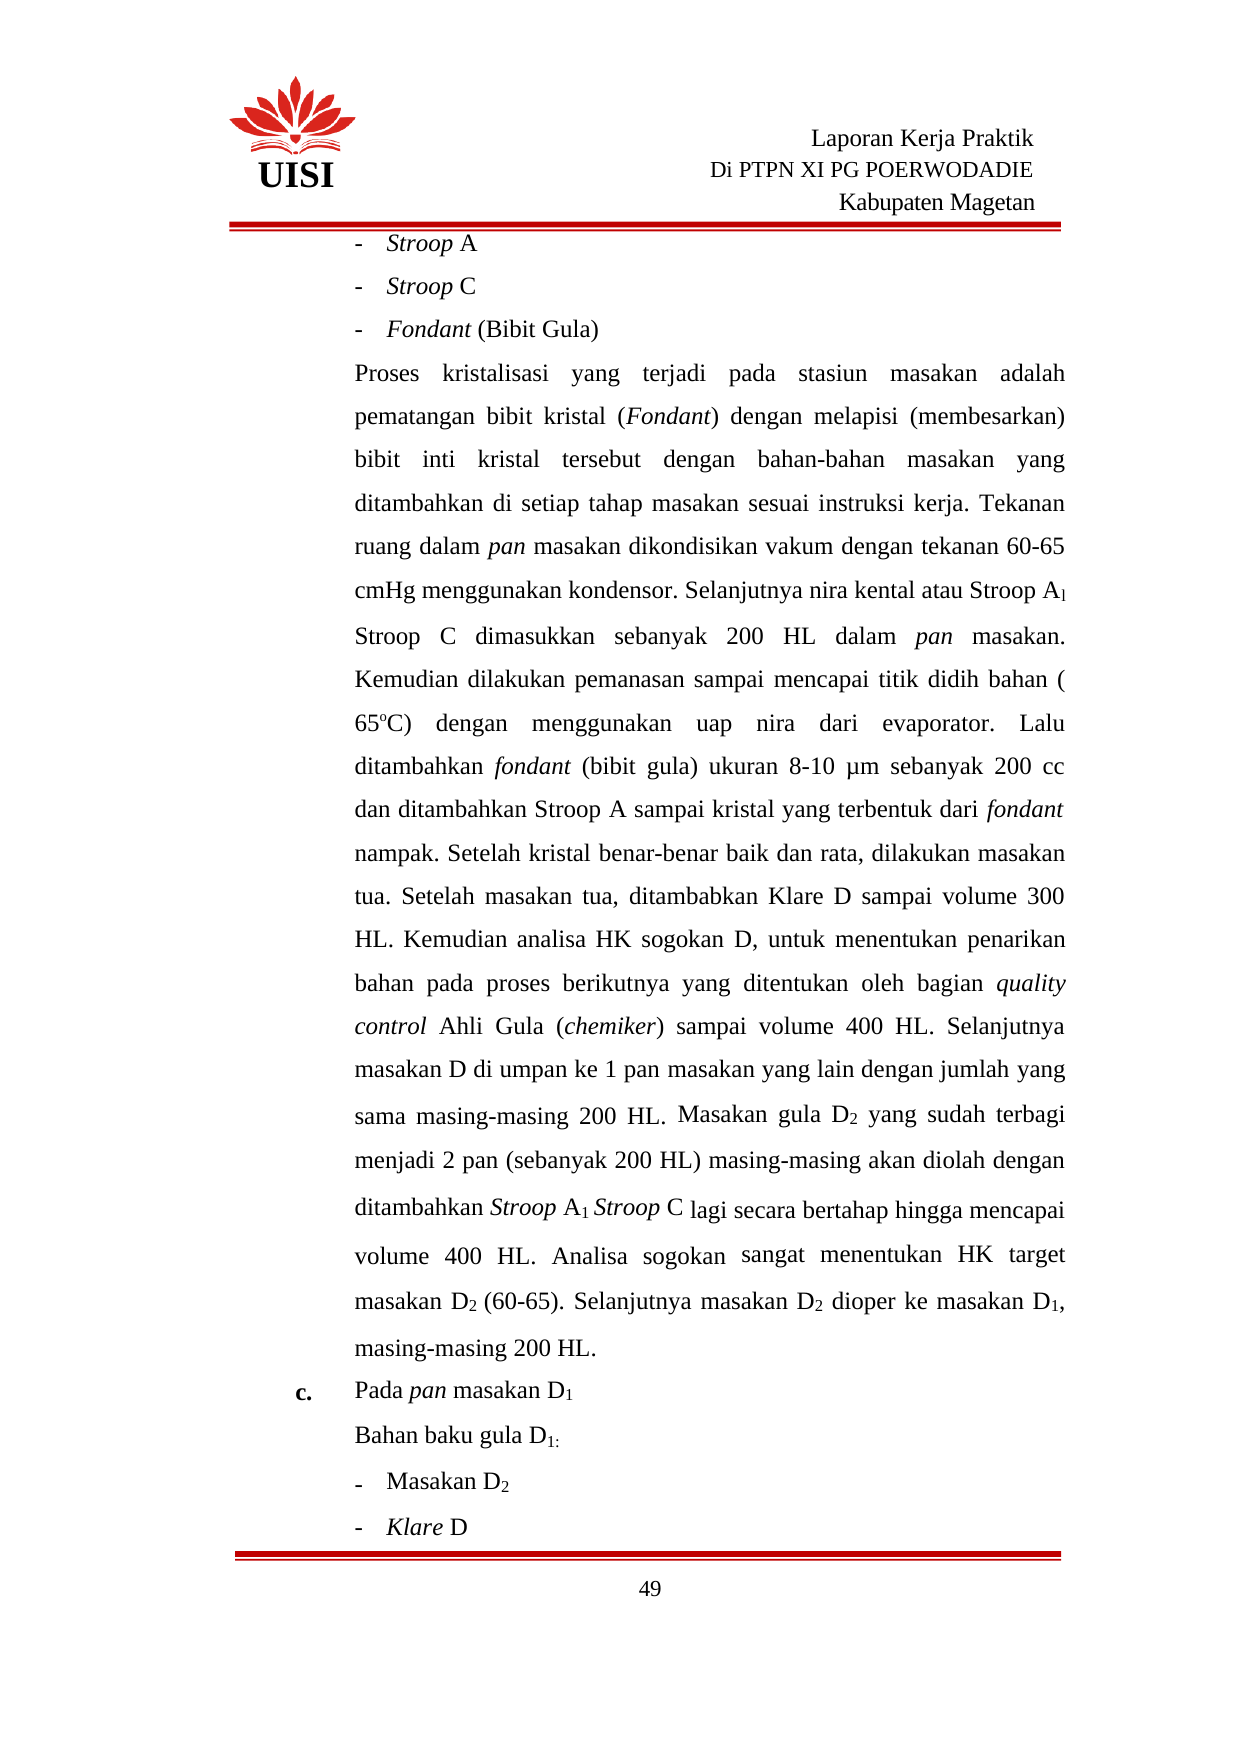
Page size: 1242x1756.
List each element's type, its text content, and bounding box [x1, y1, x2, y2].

picture [229, 76, 356, 155]
list Masakan D2 [354, 1466, 1237, 1497]
list Fondant (Bibit Gula) [354, 314, 1237, 343]
list Stroop A [354, 229, 1237, 257]
list Stroop C [354, 271, 1237, 300]
text Proses kristalisasi yang terjadi pada stasiun masakan adalah pematangan bibit kristal (Fondant) dengan melapisi (membesarkan) bibit inti kristal tersebut dengan bahan-bahan masakan yang ditambahkan di setiap tahap masakan sesuai instruksi kerja. Tekanan ruang dalam pan masakan dikondisikan vakum dengan tekanan 60-65 cmHg menggunakan kondensor. Selanjutnya nira kental atau Stroop Al Stroop C dimasukkan sebanyak 200 HL dalam pan masakan. Kemudian dilakukan pemanasan sampai mencapai titik didih bahan ( 65oC) dengan menggunakan uap nira dari evaporator. Lalu ditambahkan fondant (bibit gula) ukuran 8-10 µm sebanyak 200 cc dan ditambahkan Stroop A sampai kristal yang terbentuk dari fondant nampak. Setelah kristal benar-benar baik dan rata, dilakukan masakan tua. Setelah masakan tua, ditambabkan Klare D sampai volume 300 HL. Kemudian analisa HK sogokan D, untuk menentukan penarikan bahan pada proses berikutnya yang ditentukan oleh bagian quality control Ahli Gula (chemiker) sampai volume 400 HL. Selanjutnya masakan D di umpan ke 1 pan masakan yang lain dengan jumlah yang sama masing-masing 200 HL. Masakan gula D2 yang sudah terbagi menjadi 2 pan (sebanyak 200 HL) masing-masing akan diolah dengan ditambahkan Stroop A1 Stroop C lagi secara bertahap hingga mencapai volume 400 HL. Analisa sogokan sangat menentukan HK target masakan D2 (60-65). Selanjutnya masakan D2 dioper ke masakan D1, masing-masing 200 HL. [354, 358, 1066, 1364]
text Bahan baku gula D1: [354, 1420, 1237, 1452]
list Pada pan masakan D1 [295, 1379, 1237, 1406]
list Klare D [354, 1512, 1237, 1541]
